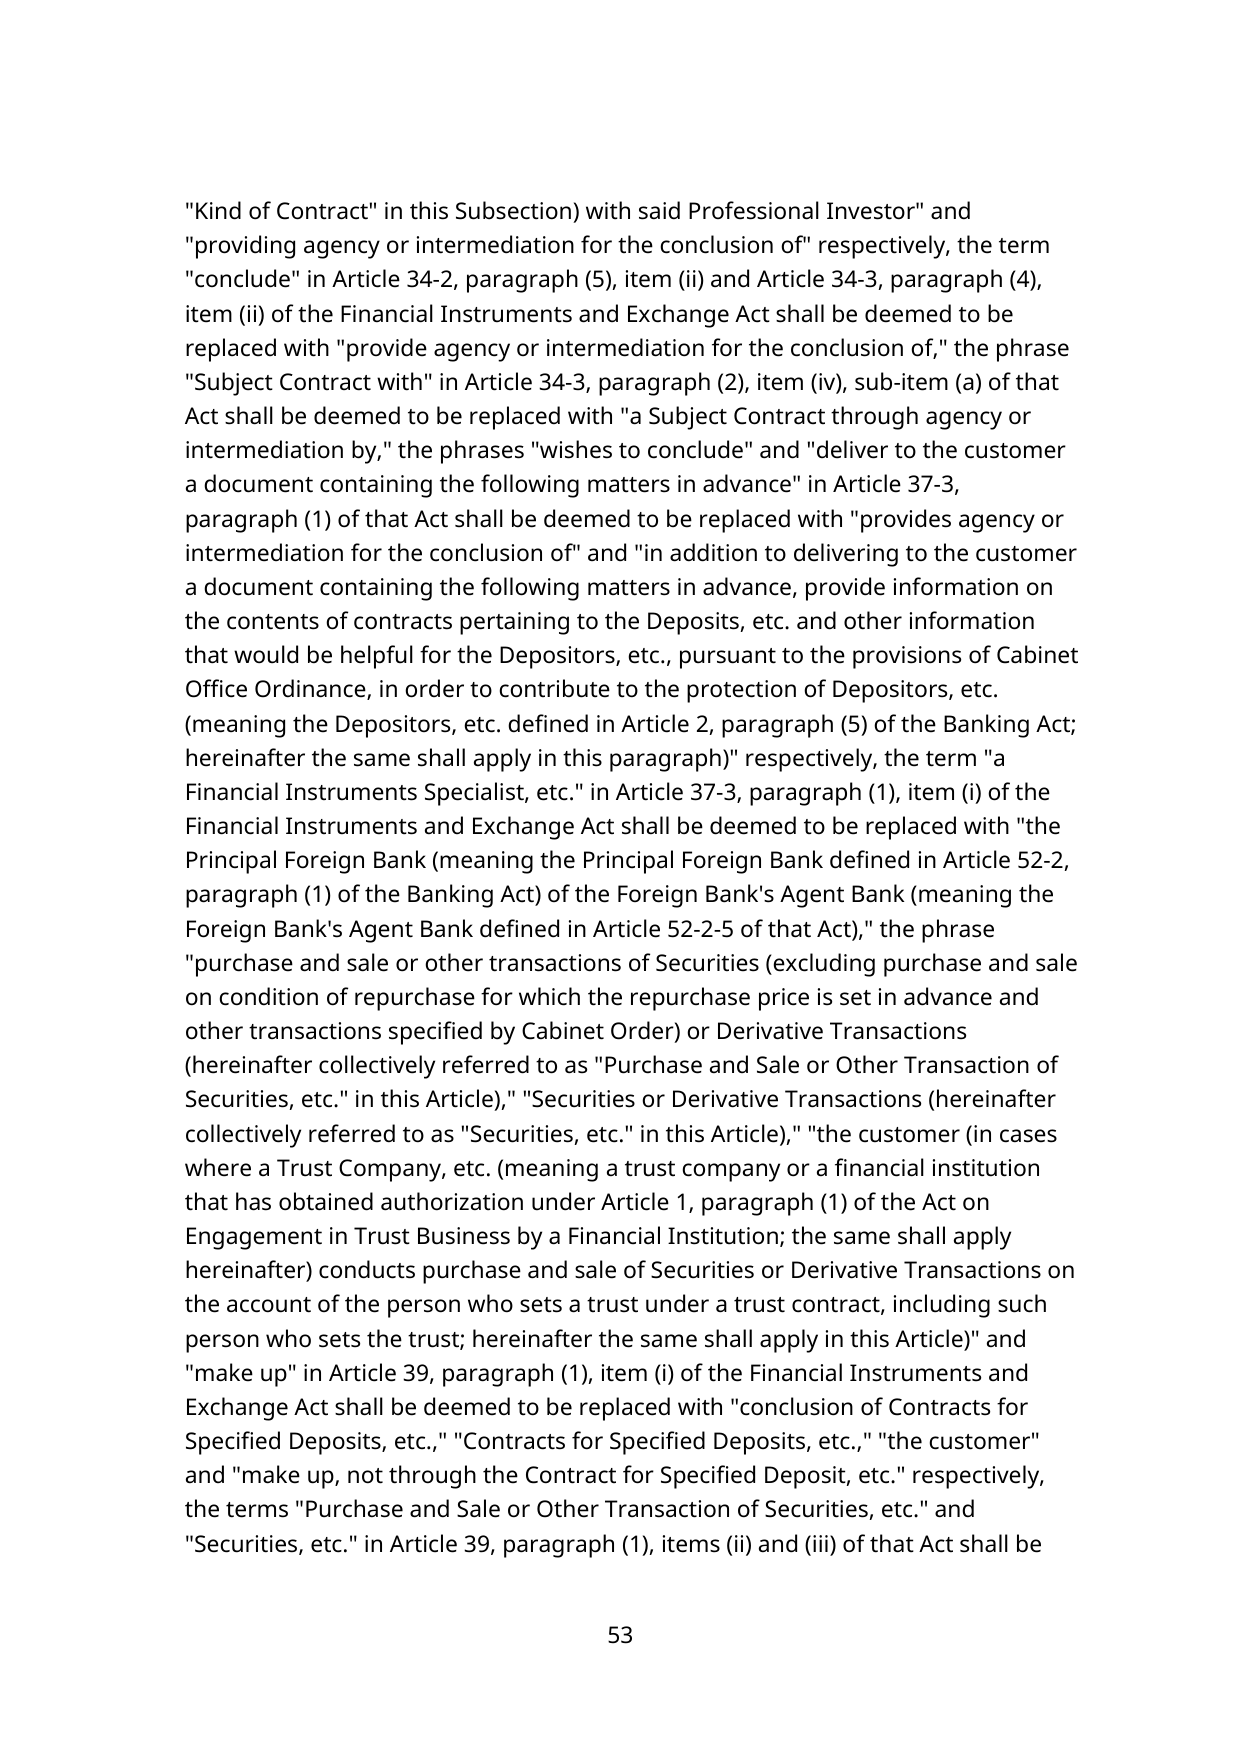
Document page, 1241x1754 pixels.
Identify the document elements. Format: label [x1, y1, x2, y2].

text [161, 194, 1079, 1560]
